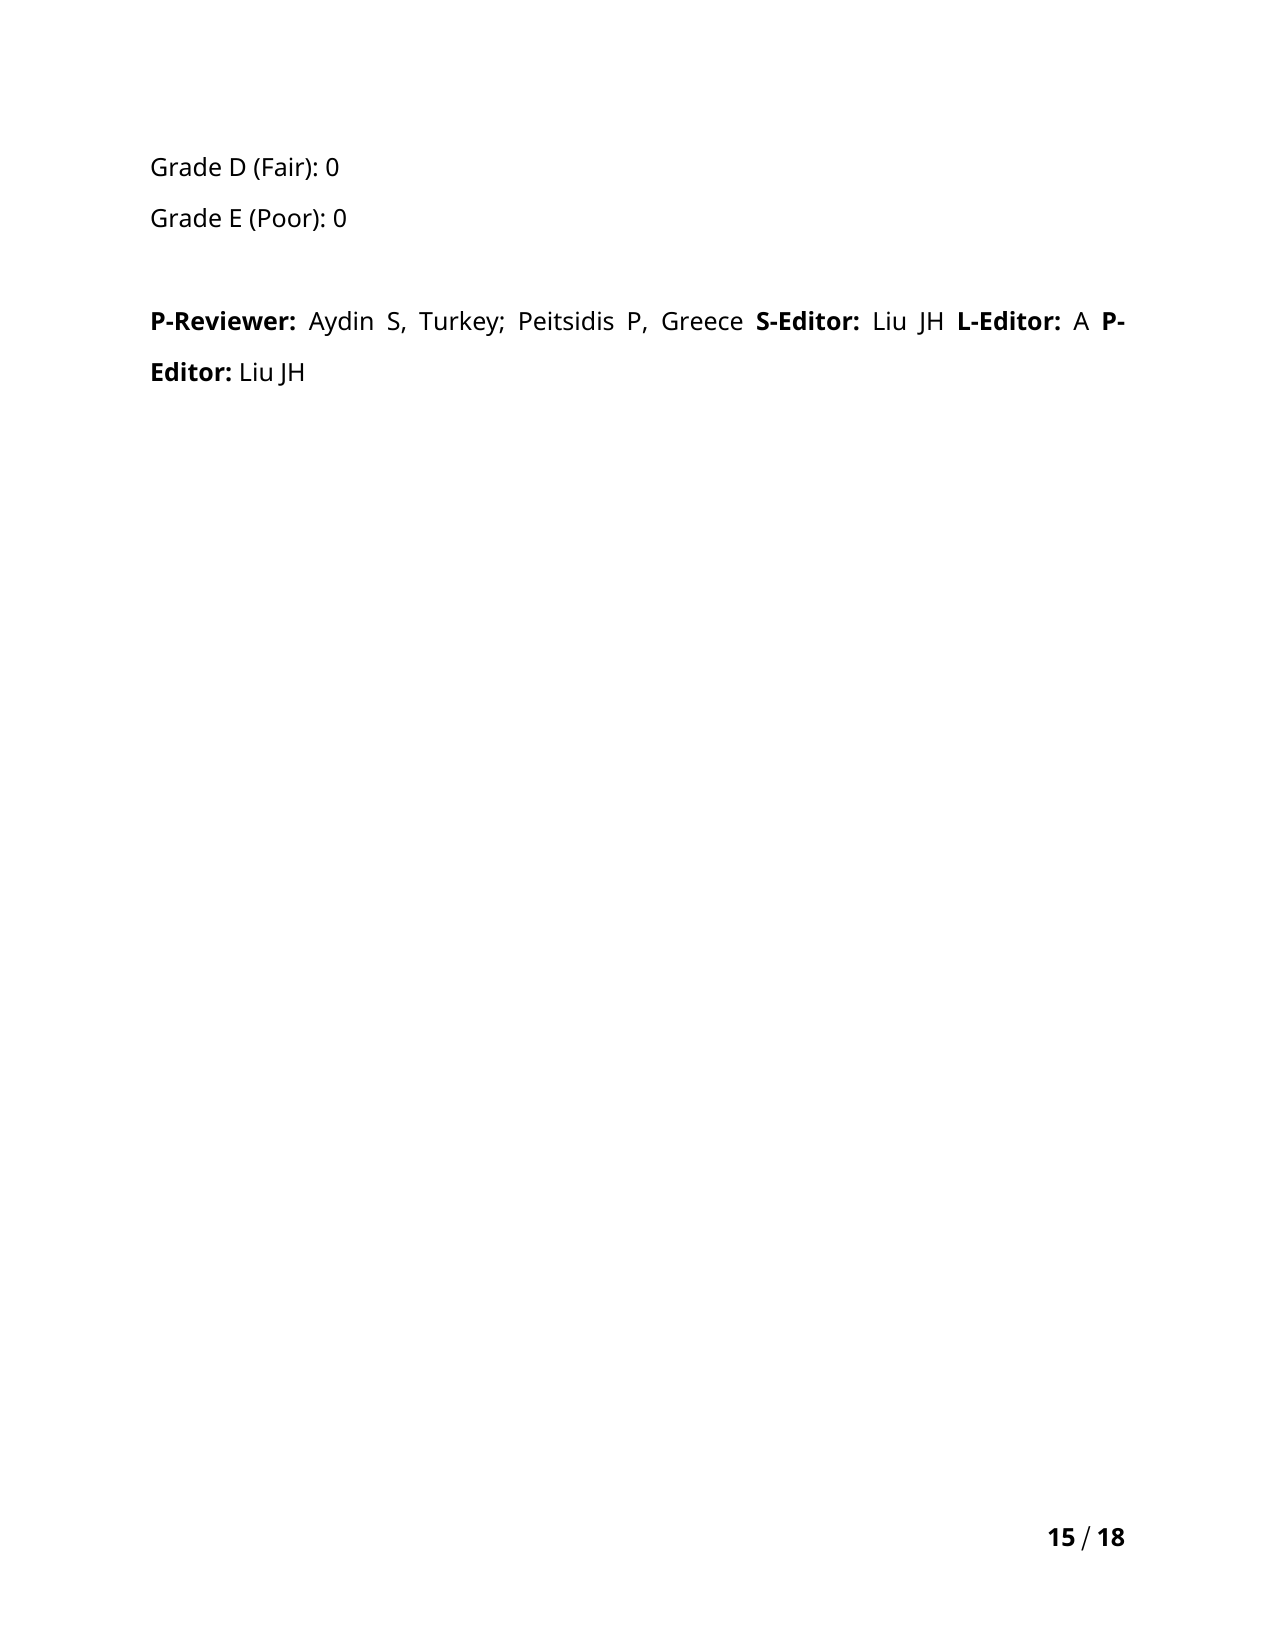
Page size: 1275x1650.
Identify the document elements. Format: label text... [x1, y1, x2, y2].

text P-Reviewer: Aydin S, Turkey; Peitsidis P, Greece S-Editor: Liu JH L-Editor: A P-Editor: Liu JH [150, 303, 1125, 388]
text Grade E (Poor): 0 [150, 201, 1125, 235]
text Grade D (Fair): 0 [150, 150, 1125, 184]
